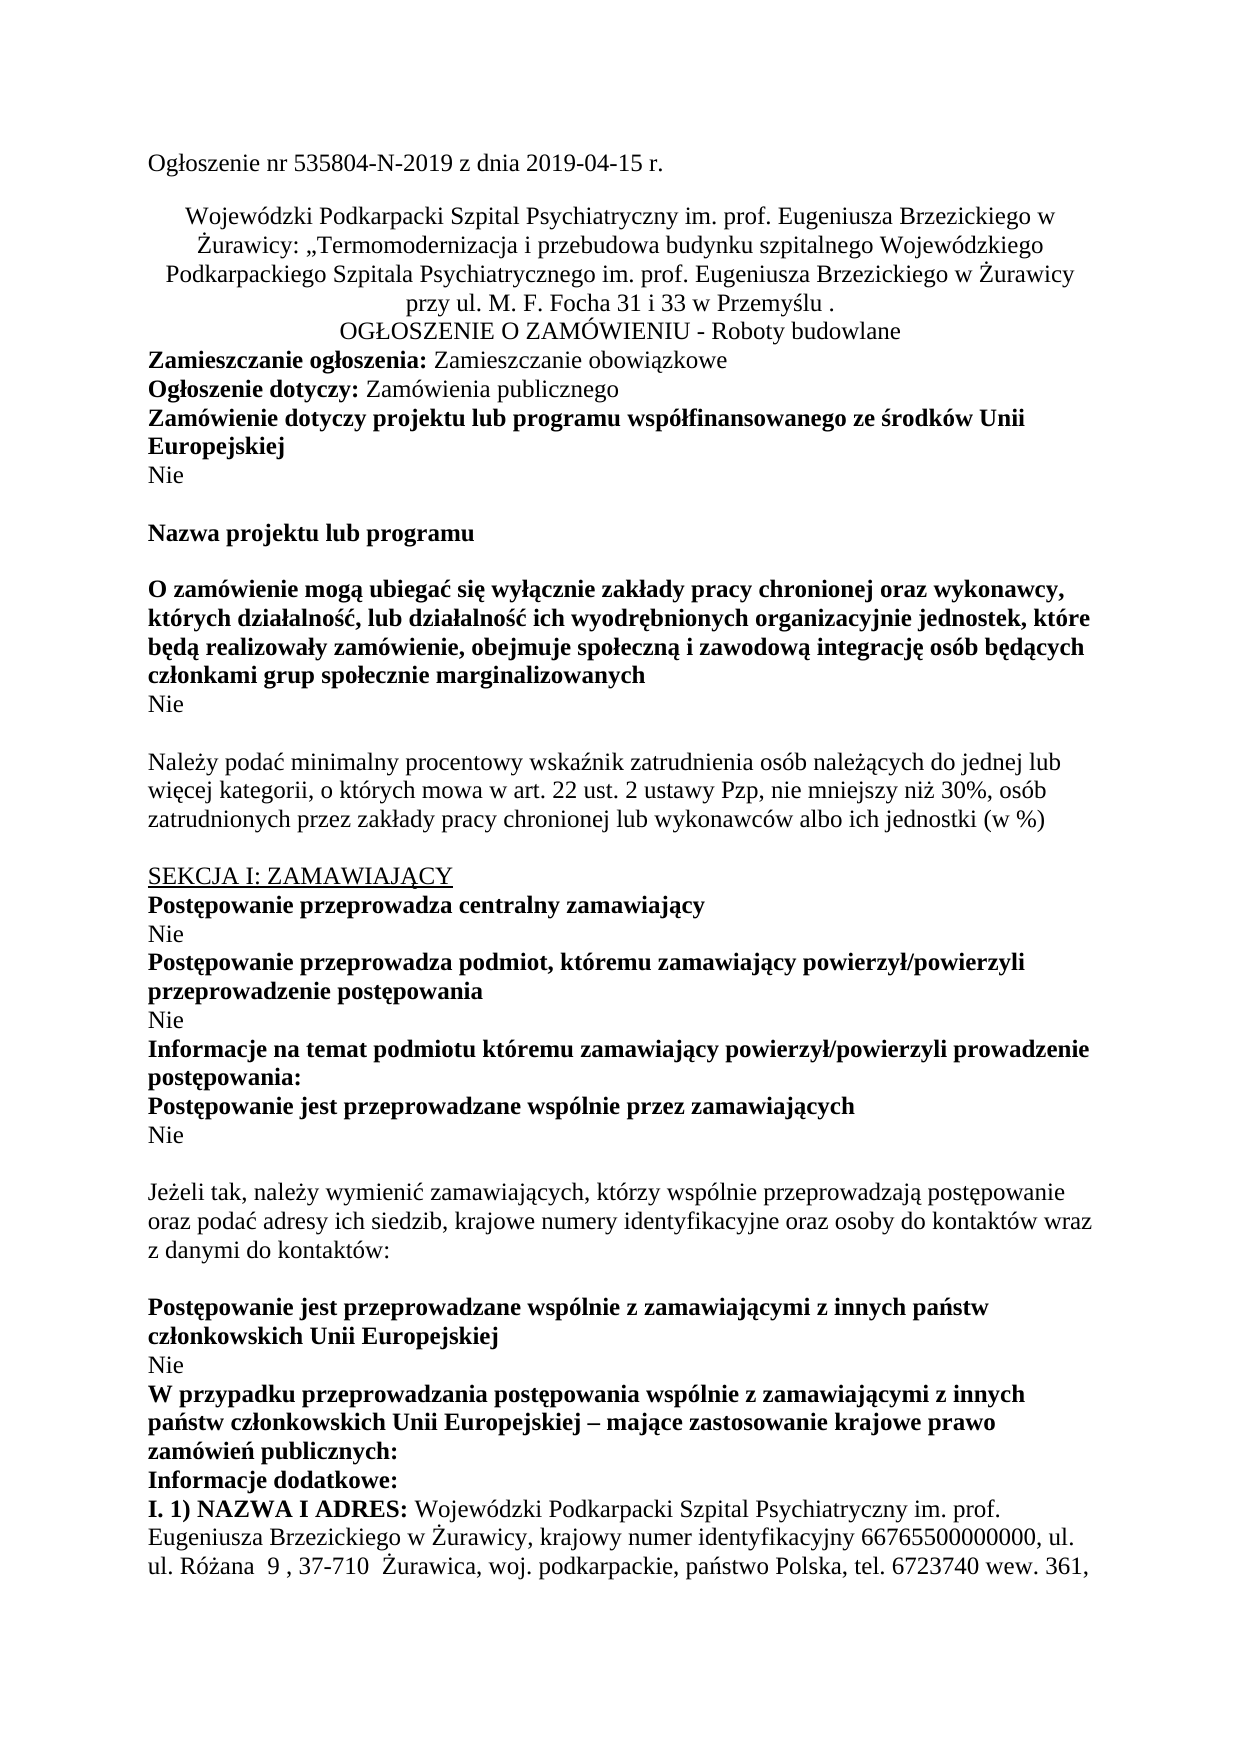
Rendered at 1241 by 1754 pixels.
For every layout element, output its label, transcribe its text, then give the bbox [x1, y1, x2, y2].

text Nie [148, 919, 1093, 947]
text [148, 1494, 1093, 1580]
text W przypadku przeprowadzania postępowania wspólnie z zamawiającymi z innych państw członkowskich Unii Europejskiej – mające zastosowanie krajowe prawo zamówień publicznych: Informacje dodatkowe: [148, 1379, 1093, 1494]
text Nie [148, 689, 1093, 718]
text Postępowanie przeprowadza podmiot, któremu zamawiający powierzył/powierzyli przeprowadzenie postępowania [148, 947, 1093, 1005]
text Nie [148, 1120, 1093, 1149]
text O zamówienie mogą ubiegać się wyłącznie zakłady pracy chronionej oraz wykonawcy, których działalność, lub działalność ich wyodrębnionych organizacyjnie jednostek, które będą realizowały zamówienie, obejmuje społeczną i zawodową integrację osób będących członkami grup społecznie marginalizowanych [148, 574, 1093, 689]
text Ogłoszenie dotyczy: Zamówienia publicznego [148, 374, 1093, 403]
text Ogłoszenie nr 535804-N-2019 z dnia 2019-04-15 r. [148, 148, 1093, 176]
text Należy podać minimalny procentowy wskaźnik zatrudnienia osób należących do jednej lub więcej kategorii, o których mowa w art. 22 ust. 2 ustawy Pzp, nie mniejszy niż 30%, osób zatrudnionych przez zakłady pracy chronionej lub wykonawców albo ich jednostki (w %) [148, 718, 1093, 861]
text Nazwa projektu lub programu [148, 489, 1093, 574]
text SEKCJA I: ZAMAWIAJĄCY [148, 861, 1093, 890]
text Zamieszczanie ogłoszenia: Zamieszczanie obowiązkowe [148, 345, 1093, 374]
text Zamówienie dotyczy projektu lub programu współfinansowanego ze środków Unii Europejskiej [148, 403, 1093, 460]
text Postępowanie przeprowadza centralny zamawiający [148, 890, 1093, 919]
text Informacje na temat podmiotu któremu zamawiający powierzył/powierzyli prowadzenie postępowania: Postępowanie jest przeprowadzane wspólnie przez zamawiających [148, 1034, 1093, 1120]
text Wojewódzki Podkarpacki Szpital Psychiatryczny im. prof. Eugeniusza Brzezickiego w Żurawicy: „Termomodernizacja i przebudowa budynku szpitalnego Wojewódzkiego Podkarpackiego Szpitala Psychiatrycznego im. prof. Eugeniusza Brzezickiego w Żurawicy przy ul. M. F. Focha 31 i 33 w Przemyślu . OGŁOSZENIE O ZAMÓWIENIU - Roboty budowlane [148, 201, 1093, 345]
text Nie [148, 460, 1093, 489]
text Nie [148, 1005, 1093, 1034]
text Jeżeli tak, należy wymienić zamawiających, którzy wspólnie przeprowadzają postępowanie oraz podać adresy ich siedzib, krajowe numery identyfikacyjne oraz osoby do kontaktów wraz z danymi do kontaktów: Postępowanie jest przeprowadzane wspólnie z zamawiającymi z innych państw członkowskich Unii Europejskiej [148, 1149, 1093, 1350]
text Nie [148, 1350, 1093, 1379]
